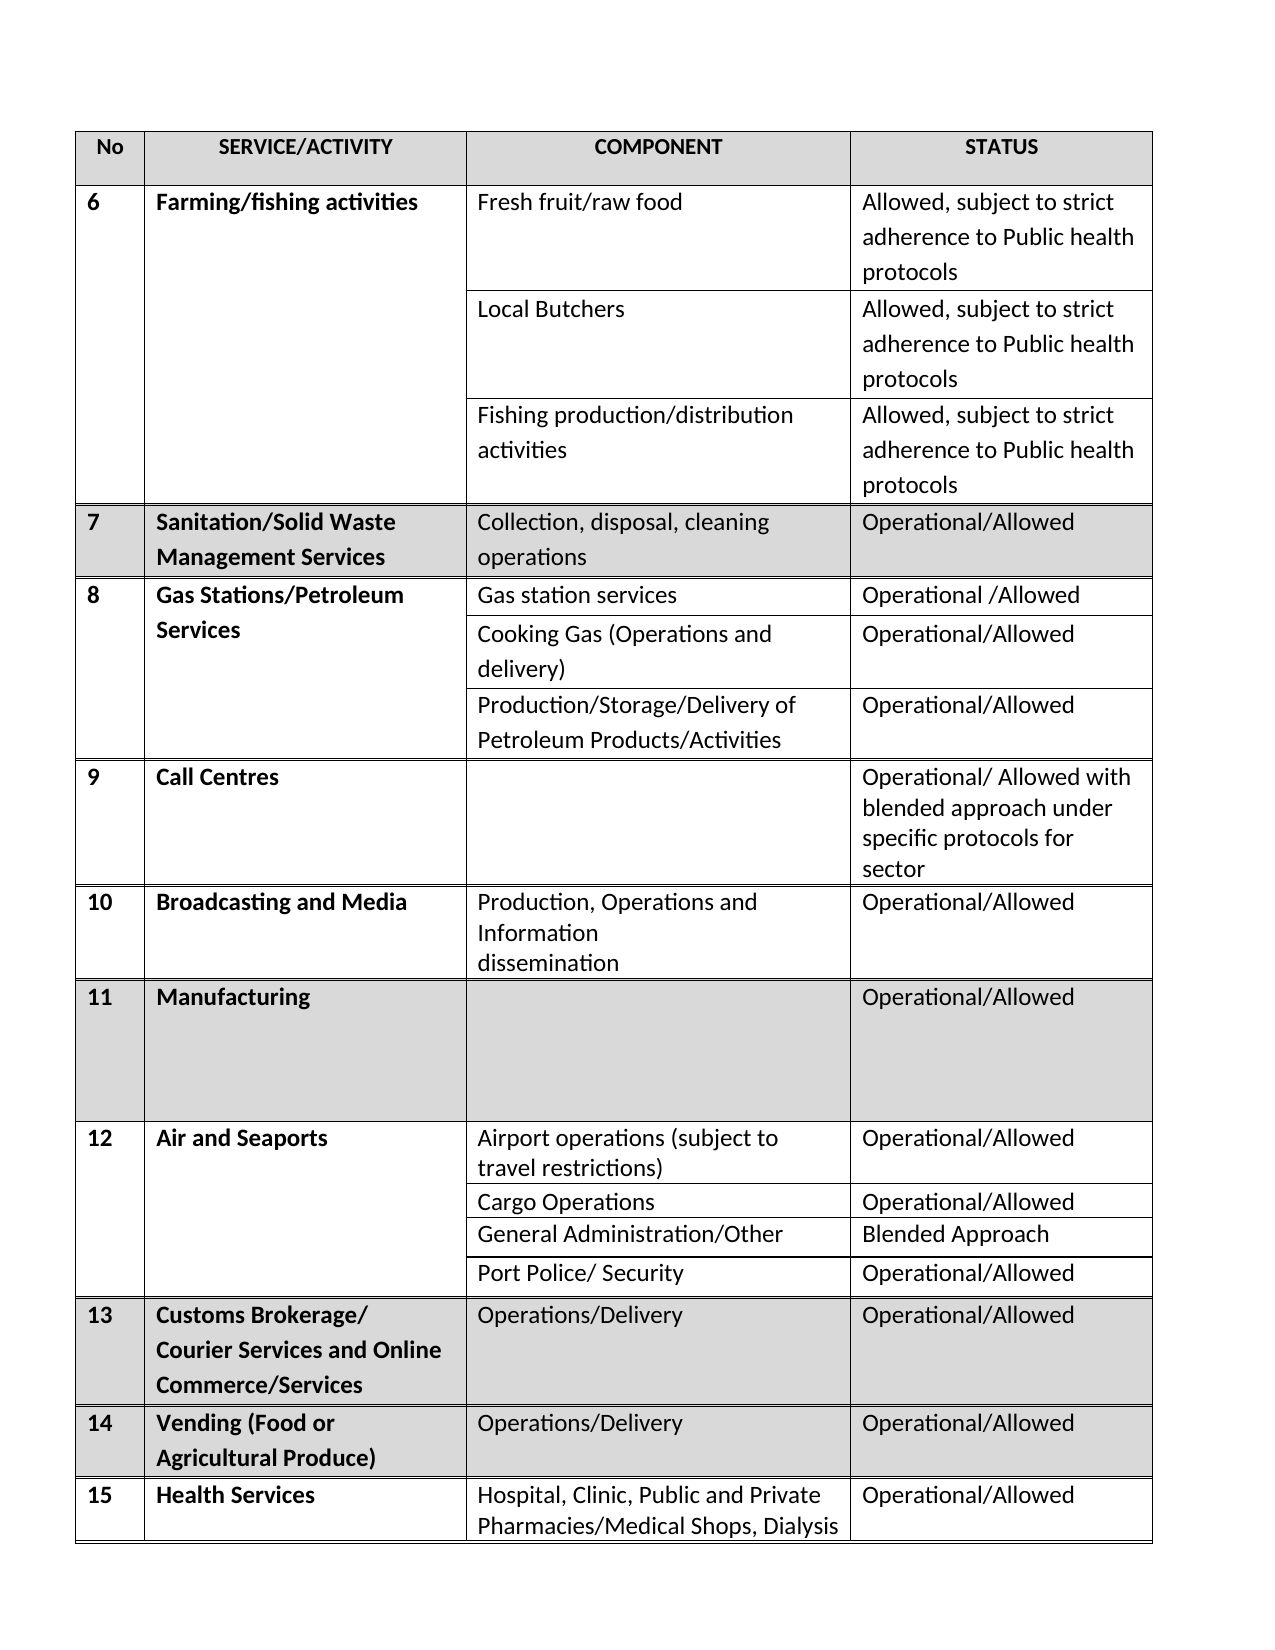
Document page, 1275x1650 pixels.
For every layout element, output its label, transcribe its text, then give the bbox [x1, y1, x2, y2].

table_cell General Administration/Other [467, 1218, 850, 1256]
table_cell 14 [76, 1407, 144, 1476]
table_cell Operational/Allowed [851, 1299, 1152, 1404]
table_cell Air and Seaports [145, 1122, 466, 1296]
table_cell Airport operations (subject to travel restrictions) [467, 1122, 850, 1183]
table_header No [76, 132, 144, 185]
table_cell 6 [76, 186, 144, 503]
table_cell Operations/Delivery [467, 1407, 850, 1476]
table_cell 10 [76, 887, 144, 978]
table_cell Allowed, subject to strict adherence to Public health protocols [851, 291, 1152, 398]
table_cell Customs Brokerage/ Courier Services and Online Commerce/Services [145, 1299, 466, 1404]
table_cell Farming/fishing activities [145, 186, 466, 503]
table_cell Fishing production/distribution activities [467, 399, 850, 503]
table_cell Port Police/ Security [467, 1258, 850, 1296]
table_cell Operational/Allowed [851, 1258, 1152, 1296]
table_cell Production/Storage/Delivery of Petroleum Products/Activities [467, 689, 850, 758]
table_cell [467, 981, 850, 1121]
table_cell Operational/Allowed [851, 1407, 1152, 1476]
table_cell Health Services [145, 1479, 466, 1540]
table_cell Operational/Allowed [851, 981, 1152, 1121]
table_cell Operations/Delivery [467, 1299, 850, 1404]
table_cell 13 [76, 1299, 144, 1404]
table_cell Operational/Allowed [851, 1479, 1152, 1540]
table_cell Gas Stations/Petroleum Services [145, 579, 466, 758]
table_cell Cargo Operations [467, 1184, 850, 1217]
table_cell Operational/Allowed [851, 1184, 1152, 1217]
table_cell 8 [76, 579, 144, 758]
table_cell Operational/Allowed [851, 616, 1152, 688]
table_cell Sanitation/Solid Waste Management Services [145, 506, 466, 576]
table_header COMPONENT [467, 132, 850, 185]
table_cell Manufacturing [145, 981, 466, 1121]
table_cell Fresh fruit/raw food [467, 186, 850, 290]
table_cell Operational /Allowed [851, 579, 1152, 615]
table_cell Local Butchers [467, 291, 850, 398]
table_cell 9 [76, 761, 144, 883]
table_cell Cooking Gas (Operations and delivery) [467, 616, 850, 688]
table_cell Operational/Allowed [851, 506, 1152, 576]
table_cell 7 [76, 506, 144, 576]
table_cell Vending (Food or Agricultural Produce) [145, 1407, 466, 1476]
table_cell Operational/Allowed [851, 887, 1152, 978]
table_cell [467, 1479, 850, 1540]
table_cell Operational/Allowed [851, 689, 1152, 758]
table_cell 11 [76, 981, 144, 1121]
table_cell Collection, disposal, cleaning operations [467, 506, 850, 576]
table_cell Broadcasting and Media [145, 887, 466, 978]
table_cell Blended Approach [851, 1218, 1152, 1256]
table_cell Allowed, subject to strict adherence to Public health protocols [851, 186, 1152, 290]
table_cell Allowed, subject to strict adherence to Public health protocols [851, 399, 1152, 503]
table_cell 15 [76, 1479, 144, 1540]
table_cell Operational/Allowed [851, 1122, 1152, 1183]
table_header SERVICE/ACTIVITY [145, 132, 466, 185]
table_cell Operational/ Allowed with blended approach under specific protocols for sector [851, 761, 1152, 883]
table_cell 12 [76, 1122, 144, 1296]
table_cell [467, 761, 850, 883]
table_cell Call Centres [145, 761, 466, 883]
table_cell Gas station services [467, 579, 850, 615]
table_header STATUS [851, 132, 1152, 185]
table_cell Production, Operations and Information dissemination [467, 887, 850, 978]
